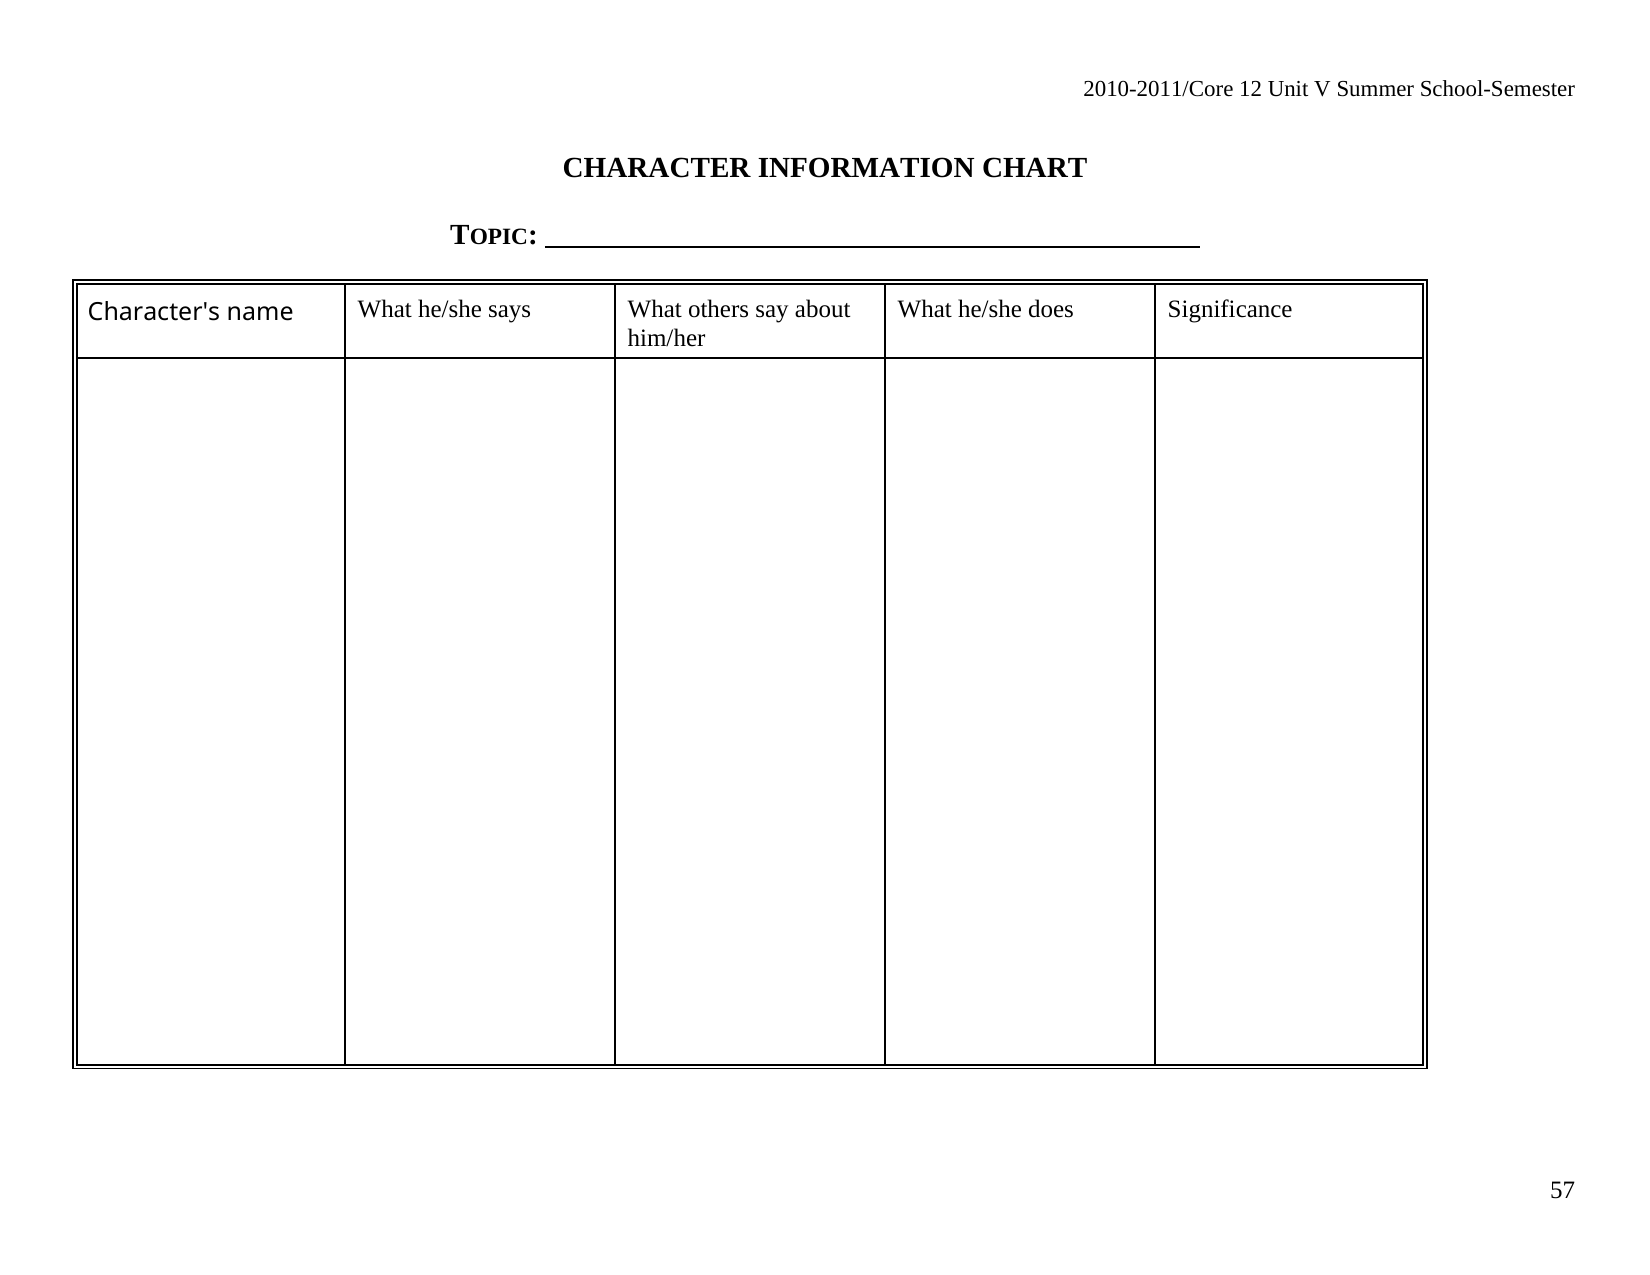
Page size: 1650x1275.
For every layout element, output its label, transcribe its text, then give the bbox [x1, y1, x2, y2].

text Topic: [75, 217, 1575, 251]
table_header What he/she does [886, 285, 1154, 357]
table_cell [1156, 359, 1422, 1064]
table_cell [346, 359, 614, 1064]
table_header What others say about him/her [616, 285, 884, 357]
table_header What he/she says [346, 285, 614, 357]
table_header Significance [1156, 285, 1422, 357]
table_cell [78, 359, 344, 1064]
table_cell [616, 359, 884, 1064]
table_cell [886, 359, 1154, 1064]
table_header Character's name [78, 285, 344, 357]
subtitle CHARACTER INFORMATION CHART [75, 150, 1575, 183]
